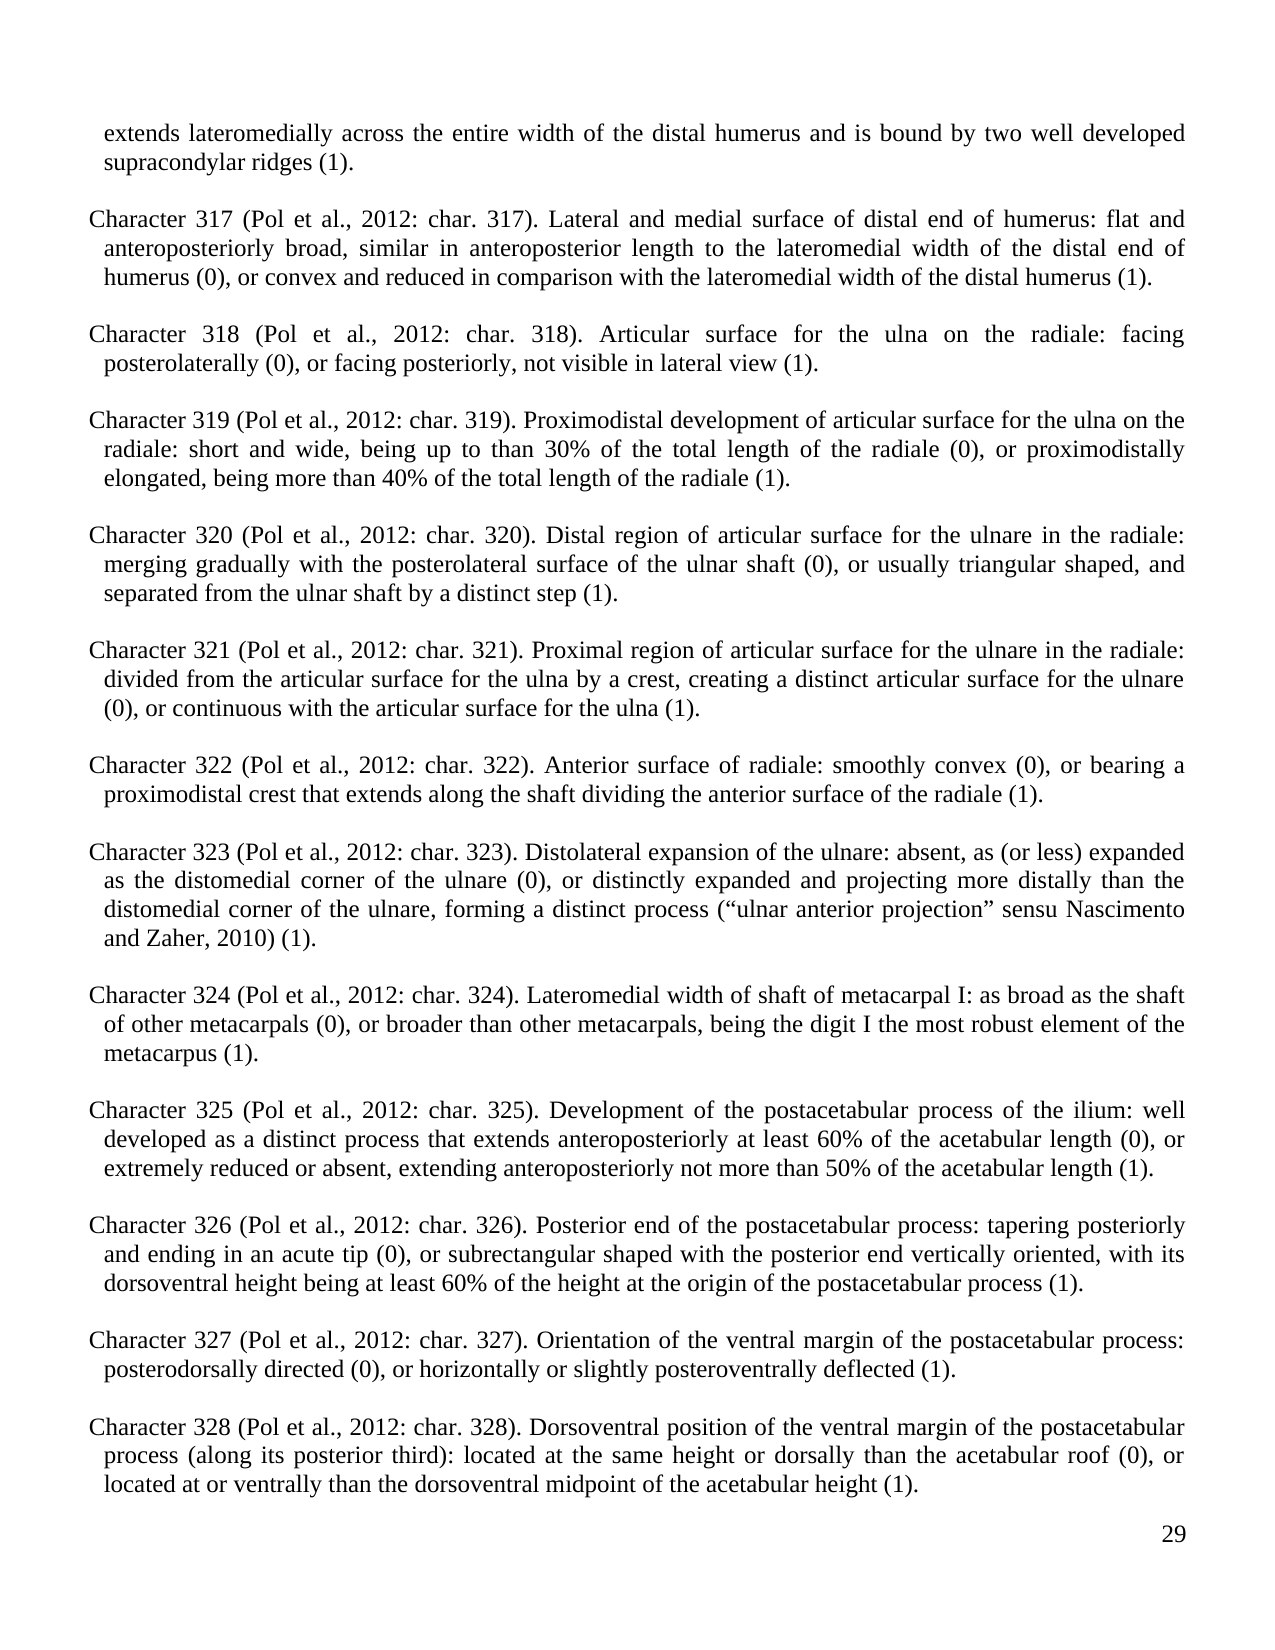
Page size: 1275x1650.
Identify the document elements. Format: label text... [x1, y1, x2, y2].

text Character 322 (Pol et al., 2012: char. 322). Anterior surface of radiale: smoothly convex (0), or bearing a proximodistal crest that extends along the shaft dividing the anterior surface of the radiale (1). [89, 751, 1186, 808]
text Character 327 (Pol et al., 2012: char. 327). Orientation of the ventral margin of the postacetabular process: posterodorsally directed (0), or horizontally or slightly posteroventrally deflected (1). [89, 1326, 1186, 1383]
text Character 328 (Pol et al., 2012: char. 328). Dorsoventral position of the ventral margin of the postacetabular process (along its posterior third): located at the same height or dorsally than the acetabular roof (0), or located at or ventrally than the dorsoventral midpoint of the acetabular height (1). [89, 1412, 1186, 1498]
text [89, 118, 1186, 176]
text Character 320 (Pol et al., 2012: char. 320). Distal region of articular surface for the ulnare in the radiale: merging gradually with the posterolateral surface of the ulnar shaft (0), or usually triangular shaped, and separated from the ulnar shaft by a distinct step (1). [89, 521, 1186, 607]
text Character 321 (Pol et al., 2012: char. 321). Proximal region of articular surface for the ulnare in the radiale: divided from the articular surface for the ulna by a crest, creating a distinct articular surface for the ulnare (0), or continuous with the articular surface for the ulna (1). [89, 636, 1186, 722]
text Character 323 (Pol et al., 2012: char. 323). Distolateral expansion of the ulnare: absent, as (or less) expanded as the distomedial corner of the ulnare (0), or distinctly expanded and projecting more distally than the distomedial corner of the ulnare, forming a distinct process (“ulnar anterior projection” sensu Nascimento and Zaher, 2010) (1). [89, 837, 1186, 952]
text Character 317 (Pol et al., 2012: char. 317). Lateral and medial surface of distal end of humerus: flat and anteroposteriorly broad, similar in anteroposterior length to the lateromedial width of the distal end of humerus (0), or convex and reduced in comparison with the lateromedial width of the distal humerus (1). [89, 204, 1186, 291]
text Character 326 (Pol et al., 2012: char. 326). Posterior end of the postacetabular process: tapering posteriorly and ending in an acute tip (0), or subrectangular shaped with the posterior end vertically oriented, with its dorsoventral height being at least 60% of the height at the origin of the postacetabular process (1). [89, 1211, 1186, 1297]
text Character 325 (Pol et al., 2012: char. 325). Development of the postacetabular process of the ilium: well developed as a distinct process that extends anteroposteriorly at least 60% of the acetabular length (0), or extremely reduced or absent, extending anteroposteriorly not more than 50% of the acetabular length (1). [89, 1096, 1186, 1182]
text Character 319 (Pol et al., 2012: char. 319). Proximodistal development of articular surface for the ulna on the radiale: short and wide, being up to than 30% of the total length of the radiale (0), or proximodistally elongated, being more than 40% of the total length of the radiale (1). [89, 406, 1186, 492]
text Character 324 (Pol et al., 2012: char. 324). Lateromedial width of shaft of metacarpal I: as broad as the shaft of other metacarpals (0), or broader than other metacarpals, being the digit I the most robust element of the metacarpus (1). [89, 981, 1186, 1067]
text Character 318 (Pol et al., 2012: char. 318). Articular surface for the ulna on the radiale: facing posterolaterally (0), or facing posteriorly, not visible in lateral view (1). [89, 319, 1186, 377]
